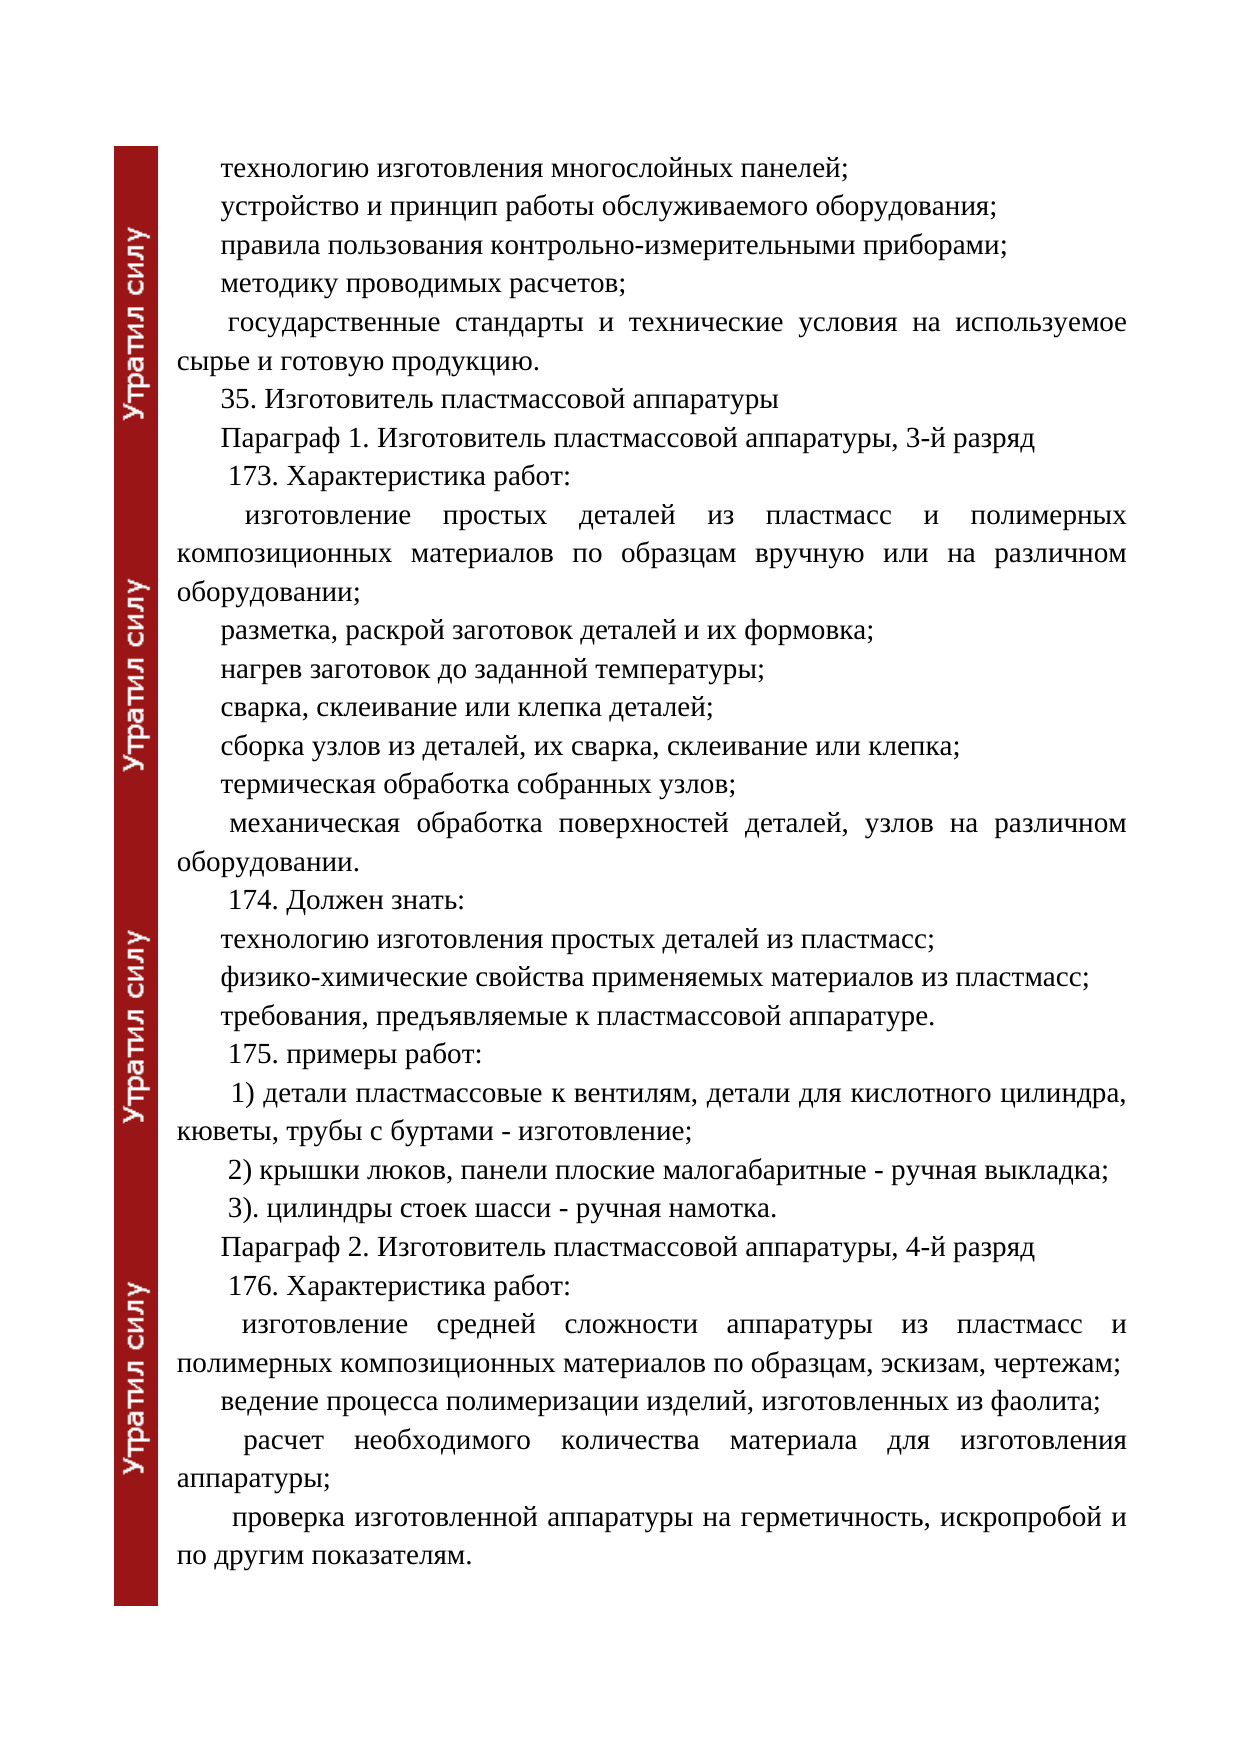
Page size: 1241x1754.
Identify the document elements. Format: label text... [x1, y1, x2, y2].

picture [114, 954, 158, 959]
text методику проводимых расчетов; [112, 266, 1128, 299]
text проверка изготовленной аппаратуры на герметичность, искропробой и по другим показателям. [112, 1499, 1128, 1571]
picture [114, 916, 158, 921]
text сварка, склеивание или клепка деталей; [112, 689, 1128, 723]
text 175. примеры работ: [112, 1036, 1128, 1070]
text Параграф 2. Изготовитель пластмассовой аппаратуры, 4-й разряд [112, 1229, 1128, 1263]
picture [114, 607, 158, 612]
text технологию изготовления многослойных панелей; [112, 150, 1128, 183]
picture [114, 1417, 158, 1422]
picture [114, 877, 158, 882]
text нагрев заготовок до заданной температуры; [112, 651, 1128, 684]
text изготовление средней сложности аппаратуры из пластмасс и полимерных композиционных материалов по образцам, эскизам, чертежам; [112, 1306, 1128, 1378]
text изготовление простых деталей из пластмасс и полимерных композиционных материалов по образцам вручную или на различном оборудовании; [112, 497, 1128, 607]
picture [114, 1147, 158, 1152]
text правила пользования контрольно-измерительными приборами; [112, 227, 1128, 261]
picture [114, 762, 158, 767]
picture [114, 146, 158, 150]
picture [114, 1378, 158, 1383]
text механическая обработка поверхностей деталей, узлов на различном оборудовании. [112, 805, 1128, 877]
text Параграф 1. Изготовитель пластмассовой аппаратуры, 3-й разряд [112, 420, 1128, 453]
picture [114, 261, 158, 266]
text 176. Характеристика работ: [112, 1268, 1128, 1301]
text физико-химические свойства применяемых материалов из пластмасс; [112, 959, 1128, 993]
text 2) крышки люков, панели плоские малогабаритные - ручная выкладка; [112, 1152, 1128, 1186]
picture [114, 1571, 158, 1606]
picture [114, 646, 158, 651]
text сборка узлов из деталей, их сварка, склеивание или клепка; [112, 728, 1128, 762]
text 173. Характеристика работ: [112, 458, 1128, 492]
text 174. Должен знать: [112, 882, 1128, 916]
picture [114, 492, 158, 497]
text технологию изготовления простых деталей из пластмасс; [112, 921, 1128, 954]
picture [114, 684, 158, 689]
picture [114, 1263, 158, 1268]
text разметка, раскрой заготовок деталей и их формовка; [112, 612, 1128, 646]
picture [114, 1186, 158, 1191]
picture [114, 453, 158, 458]
text требования, предъявляемые к пластмассовой аппаратуре. [112, 998, 1128, 1031]
picture [114, 183, 158, 188]
text ведение процесса полимеризации изделий, изготовленных из фаолита; [112, 1383, 1128, 1417]
text устройство и принцип работы обслуживаемого оборудования; [112, 188, 1128, 222]
picture [114, 993, 158, 998]
picture [114, 1224, 158, 1229]
picture [114, 415, 158, 420]
text 1) детали пластмассовые к вентилям, детали для кислотного цилиндра, кюветы, трубы с буртами - изготовление; [112, 1075, 1128, 1147]
picture [114, 723, 158, 728]
text 35. Изготовитель пластмассовой аппаратуры [112, 381, 1128, 415]
picture [114, 376, 158, 381]
text 3). цилиндры стоек шасси - ручная намотка. [112, 1191, 1128, 1224]
picture [114, 1031, 158, 1036]
text расчет необходимого количества материала для изготовления аппаратуры; [112, 1422, 1128, 1494]
text государственные стандарты и технические условия на используемое сырье и готовую продукцию. [112, 304, 1128, 376]
picture [114, 1494, 158, 1499]
picture [114, 222, 158, 227]
picture [114, 1070, 158, 1075]
picture [114, 299, 158, 304]
picture [114, 800, 158, 805]
picture [114, 1301, 158, 1306]
text термическая обработка собранных узлов; [112, 767, 1128, 800]
